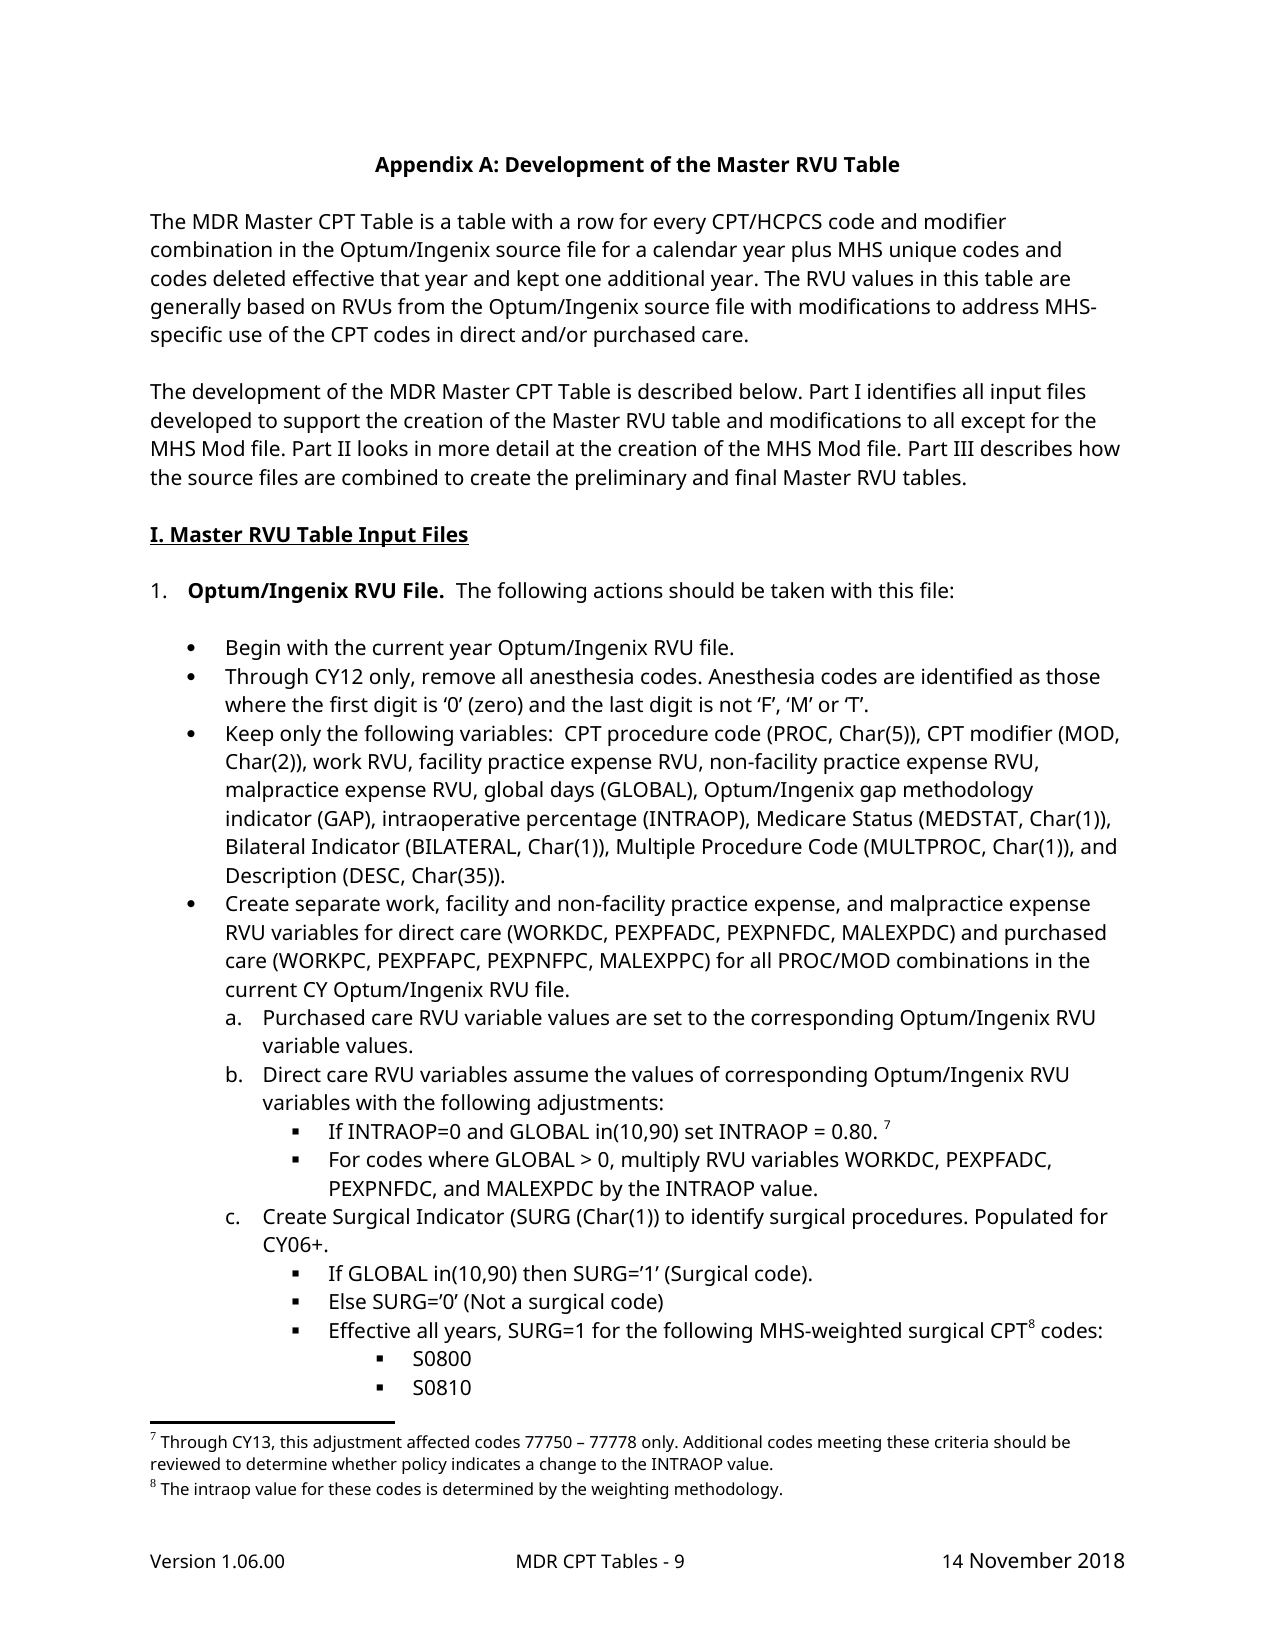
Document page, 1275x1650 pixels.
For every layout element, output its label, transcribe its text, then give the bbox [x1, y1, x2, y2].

list Create Surgical Indicator (SURG (Char(1)) to identify surgical procedures. Populated for CY06+. [225, 1202, 1125, 1259]
list S0800 [375, 1344, 1125, 1373]
text The development of the MDR Master CPT Table is described below. Part I identifies all input files developed to support the creation of the Master RVU table and modifications to all except for the MHS Mod file. Part II looks in more detail at the creation of the MHS Mod file. Part III describes how the source files are combined to create the preliminary and final Master RVU tables. [150, 377, 1125, 491]
list If INTRAOP=0 and GLOBAL in(10,90) set INTRAOP = 0.80. [291, 1117, 1125, 1145]
list Purchased care RVU variable values are set to the corresponding Optum/Ingenix RVU variable values. [225, 1003, 1125, 1060]
list Begin with the current year Optum/Ingenix RVU file. [187, 633, 1125, 662]
text Appendix A: Development of the Master RVU Table [150, 150, 1125, 178]
list For codes where GLOBAL > 0, multiply RVU variables WORKDC, PEXPFADC, PEXPNFDC, and MALEXPDC by the INTRAOP value. [291, 1145, 1125, 1202]
list Create separate work, facility and non-facility practice expense, and malpractice expense RVU variables for direct care (WORKDC, PEXPFADC, PEXPNFDC, MALEXPDC) and purchased care (WORKPC, PEXPFAPC, PEXPNFPC, MALEXPPC) for all PROC/MOD combinations in the current CY Optum/Ingenix RVU file. [187, 889, 1125, 1003]
text The MDR Master CPT Table is a table with a row for every CPT/HCPCS code and modifier combination in the Optum/Ingenix source file for a calendar year plus MHS unique codes and codes deleted effective that year and kept one additional year. The RVU values in this table are generally based on RVUs from the Optum/Ingenix source file with modifications to address MHS-specific use of the CPT codes in direct and/or purchased care. [150, 207, 1125, 349]
list Effective all years, SURG=1 for the following MHS-weighted surgical CPT codes: [291, 1316, 1125, 1344]
list Else SURG=’0’ (Not a surgical code) [291, 1287, 1125, 1316]
list Optum/Ingenix RVU File. The following actions should be taken with this file: [150, 577, 1125, 605]
text I. Master RVU Table Input Files [150, 520, 1125, 548]
list If GLOBAL in(10,90) then SURG=’1’ (Surgical code). [291, 1259, 1125, 1287]
list Direct care RVU variables assume the values of corresponding Optum/Ingenix RVU variables with the following adjustments: [225, 1060, 1125, 1117]
list S0810 [375, 1373, 1125, 1401]
list Through CY12 only, remove all anesthesia codes. Anesthesia codes are identified as those where the first digit is ‘0’ (zero) and the last digit is not ‘F’, ‘M’ or ‘T’. [187, 662, 1125, 719]
list Keep only the following variables: CPT procedure code (PROC, Char(5)), CPT modifier (MOD, Char(2)), work RVU, facility practice expense RVU, non-facility practice expense RVU, malpractice expense RVU, global days (GLOBAL), Optum/Ingenix gap methodology indicator (GAP), intraoperative percentage (INTRAOP), Medicare Status (MEDSTAT, Char(1)), Bilateral Indicator (BILATERAL, Char(1)), Multiple Procedure Code (MULTPROC, Char(1)), and Description (DESC, Char(35)). [187, 719, 1125, 889]
